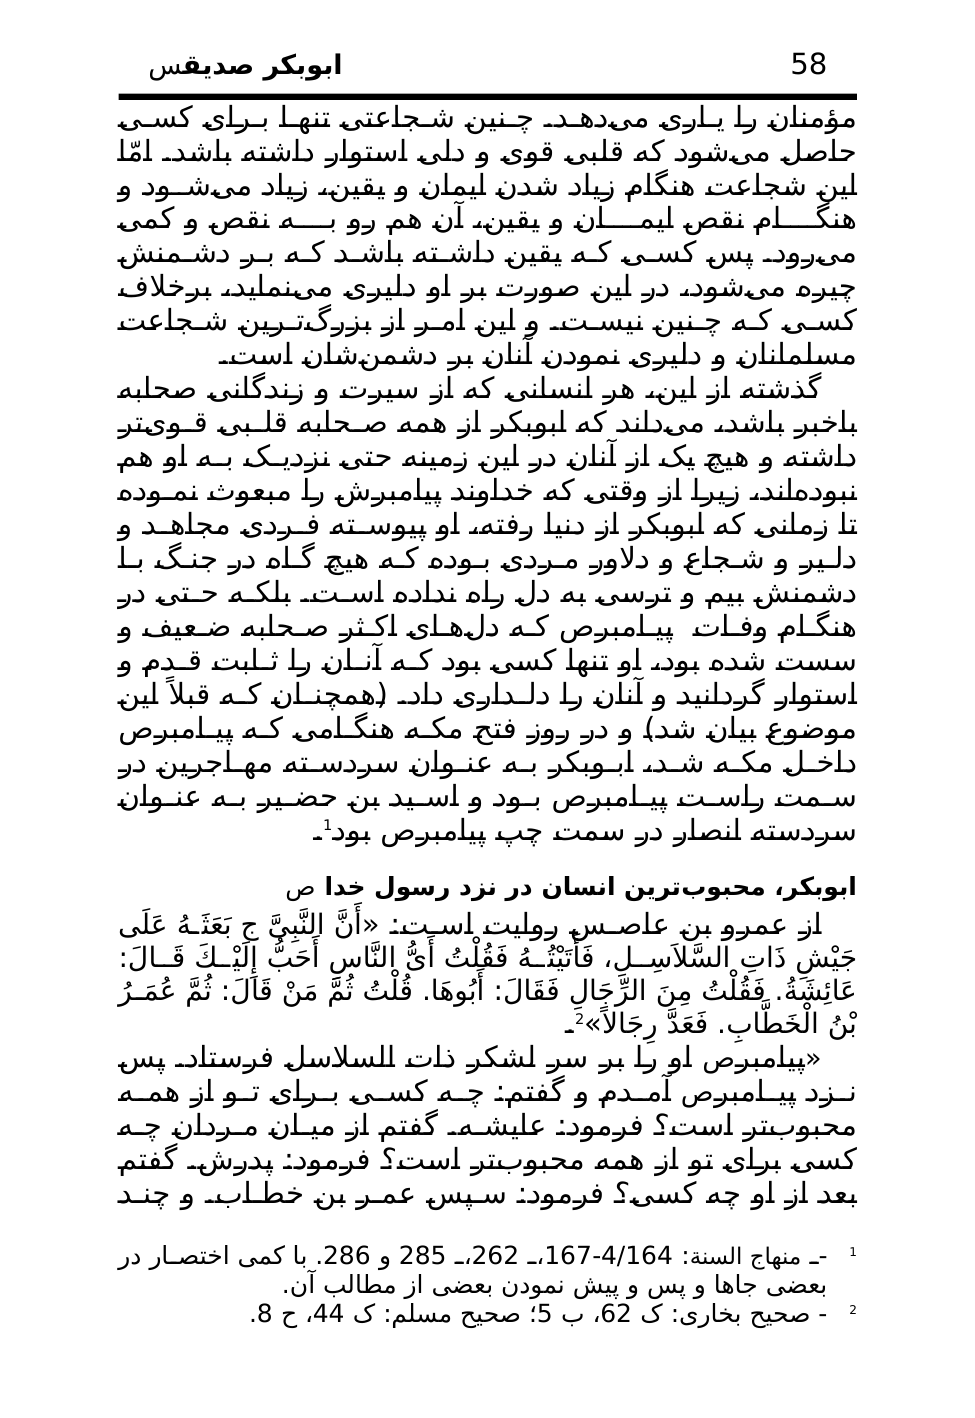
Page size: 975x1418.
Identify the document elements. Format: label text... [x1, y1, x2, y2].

text ابوبکر، محبوب‌ترین انسان در نزد رسول خدا ص [118, 872, 857, 901]
text از عمرو بن عاصس روایت است: «أَنَّ النَّبِىَّ ج بَعَثَهُ عَلَى جَيْشِ ذَاتِ السَّلاَسِلِ، فَأَتَيْتُهُ فَقُلْتُ أَىُّ النَّاسِ أَحَبُّ إِلَيْكَ قَالَ: عَائِشَةُ. فَقُلْتُ مِنَ الرِّجَالِ فَقَالَ: أَبُوهَا. قُلْتُ ثُمَّ مَنْ قَالَ: ثُمَّ عُمَرُ بْنُ الْخَطَّابِ. فَعَدَّ رِجَالاً». [118, 907, 857, 1041]
text گذشته از این، هر انسانی که از سیرت و زندگانی صحابه باخبر باشد، می‌داند که ابوبکر از همه صحابه قلبی قوی‌تر داشته و هیچ یک از آنان در این زمینه حتی نزدیک به او هم نبوده‌اند، زیرا از وقتی که خداوند پیامبرش را مبعوث نموده تا زمانی که ابوبکر از دنیا رفته، او پیوسته فردی مجاهد و دلیر و شجاع و دلاور مردی بوده که هیچ گاه در جنگ با دشمنش بیم و ترسی به دل راه نداده است. بلکه حتی در هنگام وفات پیامبرص که دل‌های اکثر صحابه ضعیف و سست شده بود، او تنها کسی بود که آنان را ثابت قدم و استوار گردانید و آنان را دلداری داد. (همچنان که قبلاً این موضوع بیان شد) و در روز فتح مکه هنگامی که پیامبرص داخل مکه شد، ابوبکر به عنوان سردسته مهاجرین در سمت راست پیامبرص بود و اسید بن حضیر به عنوان سردسته انصار در سمت چپ پیامبرص بود. [118, 372, 857, 847]
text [118, 1041, 857, 1211]
text ابوبکرس در عین شجاعت و دلیری فطری و خدادادی، دارای شجاعتی دینی و ایمان و یقینی قوی به خداوندﻷ بود. و اطمینان و اعتمادی کامل داشت به اینکه خداوند او و مؤمنان را یاری می‌دهد. چنین شجاعتی تنها برای کسی حاصل می‌شود که قلبی قوی و دلی استوار داشته باشد. امّا این شجاعت هنگام زیاد شدن ایمان و یقین، زیاد می‌شود و هنگام نقص ایمان و یقین، آن هم رو به نقص و کمی می‌رود. پس کسی که یقین داشته باشد که بر دشمنش چیره می‌شود، در این صورت بر او دلیری می‌نماید، برخلاف کسی که چنین نیست. و این امر از بزرگ‌ترین شجاعت مسلمانان و دلیری نمودن آنان بر دشمن‌شان است. [118, 100, 857, 372]
